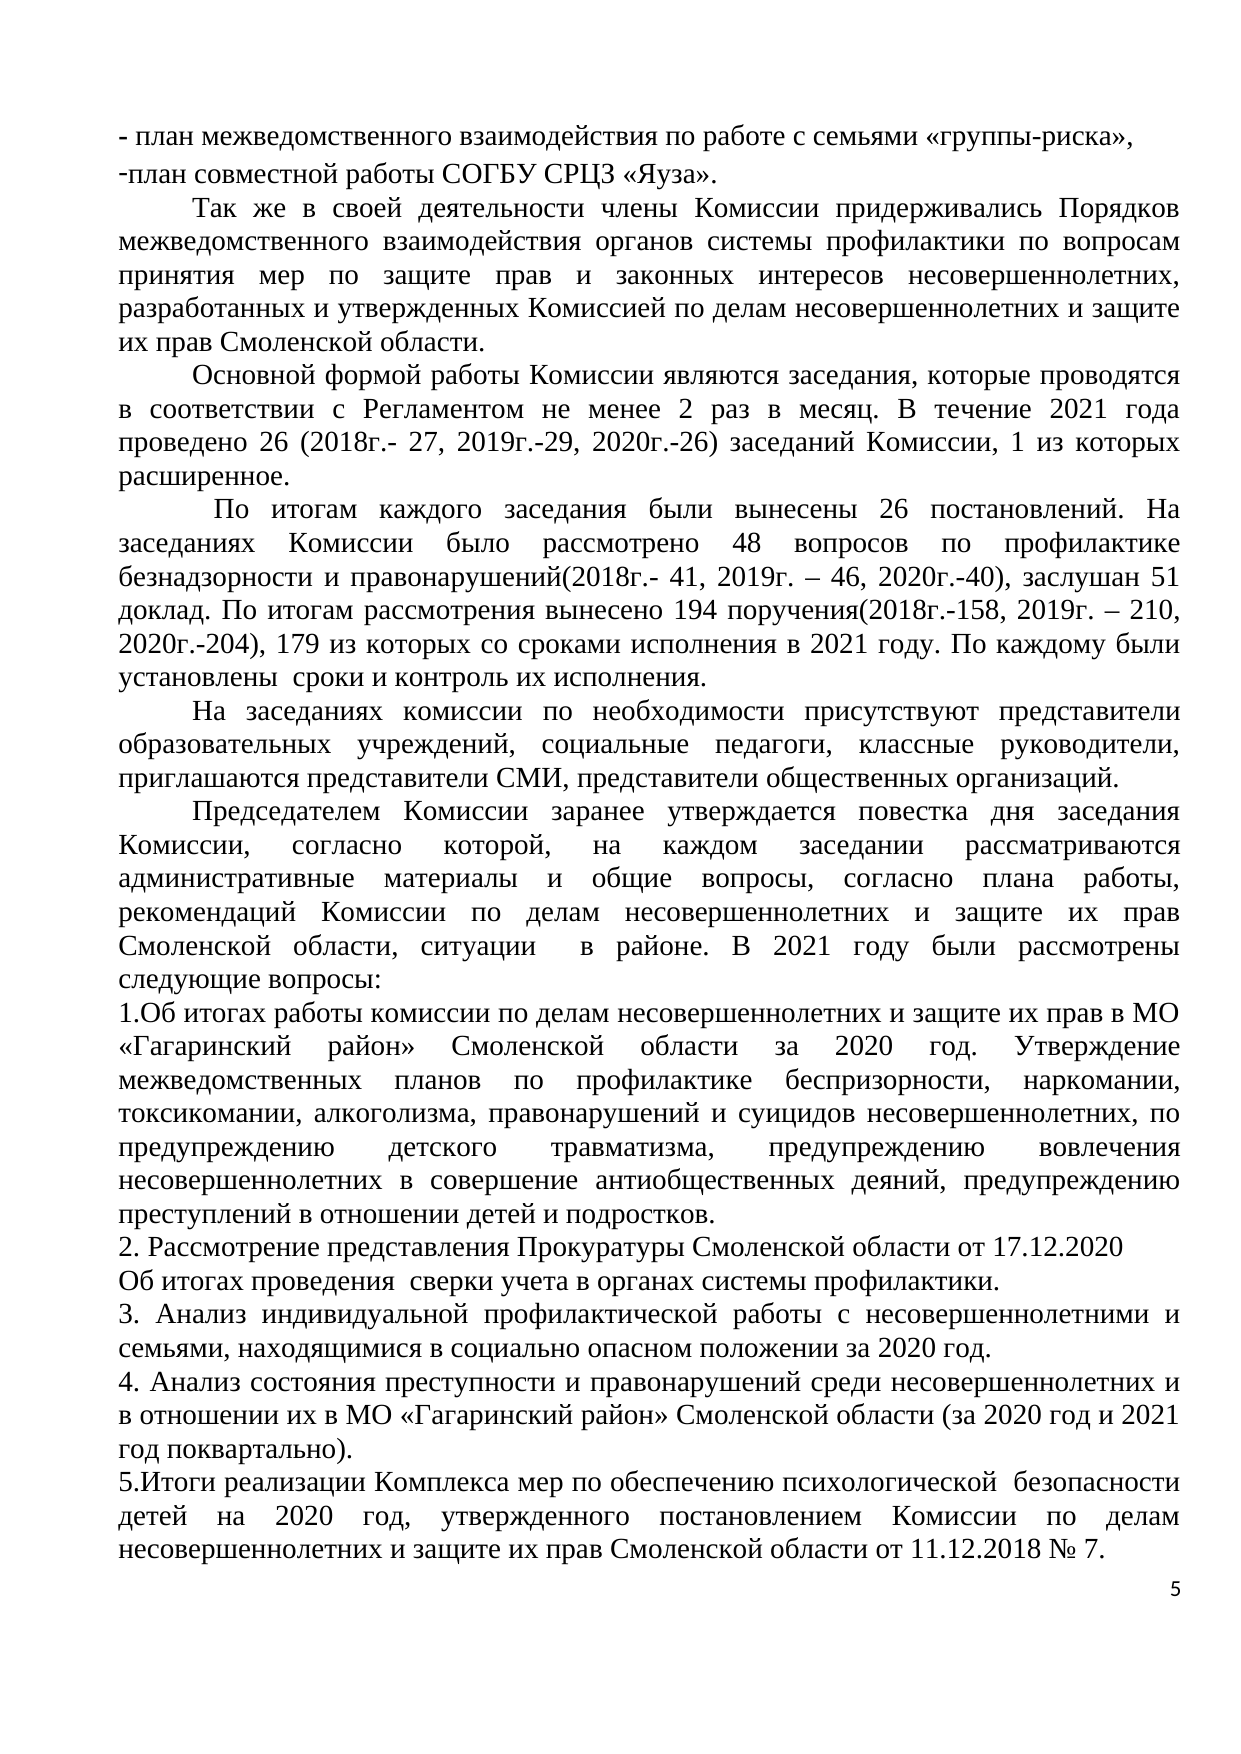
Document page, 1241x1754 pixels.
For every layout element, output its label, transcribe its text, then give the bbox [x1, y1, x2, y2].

text По итогам каждого заседания были вынесены 26 постановлений. На заседаниях Комиссии было рассмотрено 48 вопросов по профилактике безнадзорности и правонарушений(2018г.- 41, 2019г. – 46, 2020г.-40), заслушан 51 доклад. По итогам рассмотрения вынесено 194 поручения(2018г.-158, 2019г. – 210, 2020г.-204), 179 из которых со сроками исполнения в 2021 году. По каждому были установлены сроки и контроль их исполнения. [118, 492, 1181, 693]
text Об итогах проведения сверки учета в органах системы профилактики. [118, 1263, 1181, 1297]
text 4. Анализ состояния преступности и правонарушений среди несовершеннолетних и в отношении их в МО «Гагаринский район» Смоленской области (за 2020 год и 2021 год поквартально). [118, 1364, 1181, 1464]
text -план совместной работы СОГБУ СРЦЗ «Яуза». [118, 154, 1181, 190]
text Основной формой работы Комиссии являются заседания, которые проводятся в соответствии с Регламентом не менее 2 раз в месяц. В течение 2021 года проведено 26 (2018г.- 27, 2019г.-29, 2020г.-26) заседаний Комиссии, 1 из которых расширенное. [118, 357, 1181, 492]
text - план межведомственного взаимодействия по работе с семьями «группы-риска», [118, 118, 1181, 154]
text 2. Рассмотрение представления Прокуратуры Смоленской области от 17.12.2020 [118, 1229, 1181, 1263]
text 1.Об итогах работы комиссии по делам несовершеннолетних и защите их прав в МО «Гагаринский район» Смоленской области за 2020 год. Утверждение межведомственных планов по профилактике беспризорности, наркомании, токсикомании, алкоголизма, правонарушений и суицидов несовершеннолетних, по предупреждению детского травматизма, предупреждению вовлечения несовершеннолетних в совершение антиобщественных деяний, предупреждению преступлений в отношении детей и подростков. [118, 995, 1181, 1229]
text На заседаниях комиссии по необходимости присутствуют представители образовательных учреждений, социальные педагоги, классные руководители, приглашаются представители СМИ, представители общественных организаций. [118, 693, 1181, 793]
text Председателем Комиссии заранее утверждается повестка дня заседания Комиссии, согласно которой, на каждом заседании рассматриваются административные материалы и общие вопросы, согласно плана работы, рекомендаций Комиссии по делам несовершеннолетних и защите их прав Смоленской области, ситуации в районе. В 2021 году были рассмотрены следующие вопросы: [118, 793, 1181, 995]
text Так же в своей деятельности члены Комиссии придерживались Порядков межведомственного взаимодействия органов системы профилактики по вопросам принятия мер по защите прав и законных интересов несовершеннолетних, разработанных и утвержденных Комиссией по делам несовершеннолетних и защите их прав Смоленской области. [118, 190, 1181, 357]
text 3. Анализ индивидуальной профилактической работы с несовершеннолетними и семьями, находящимися в социально опасном положении за 2020 год. [118, 1297, 1181, 1364]
text 5.Итоги реализации Комплекса мер по обеспечению психологической безопасности детей на 2020 год, утвержденного постановлением Комиссии по делам несовершеннолетних и защите их прав Смоленской области от 11.12.2018 № 7. [118, 1464, 1181, 1565]
